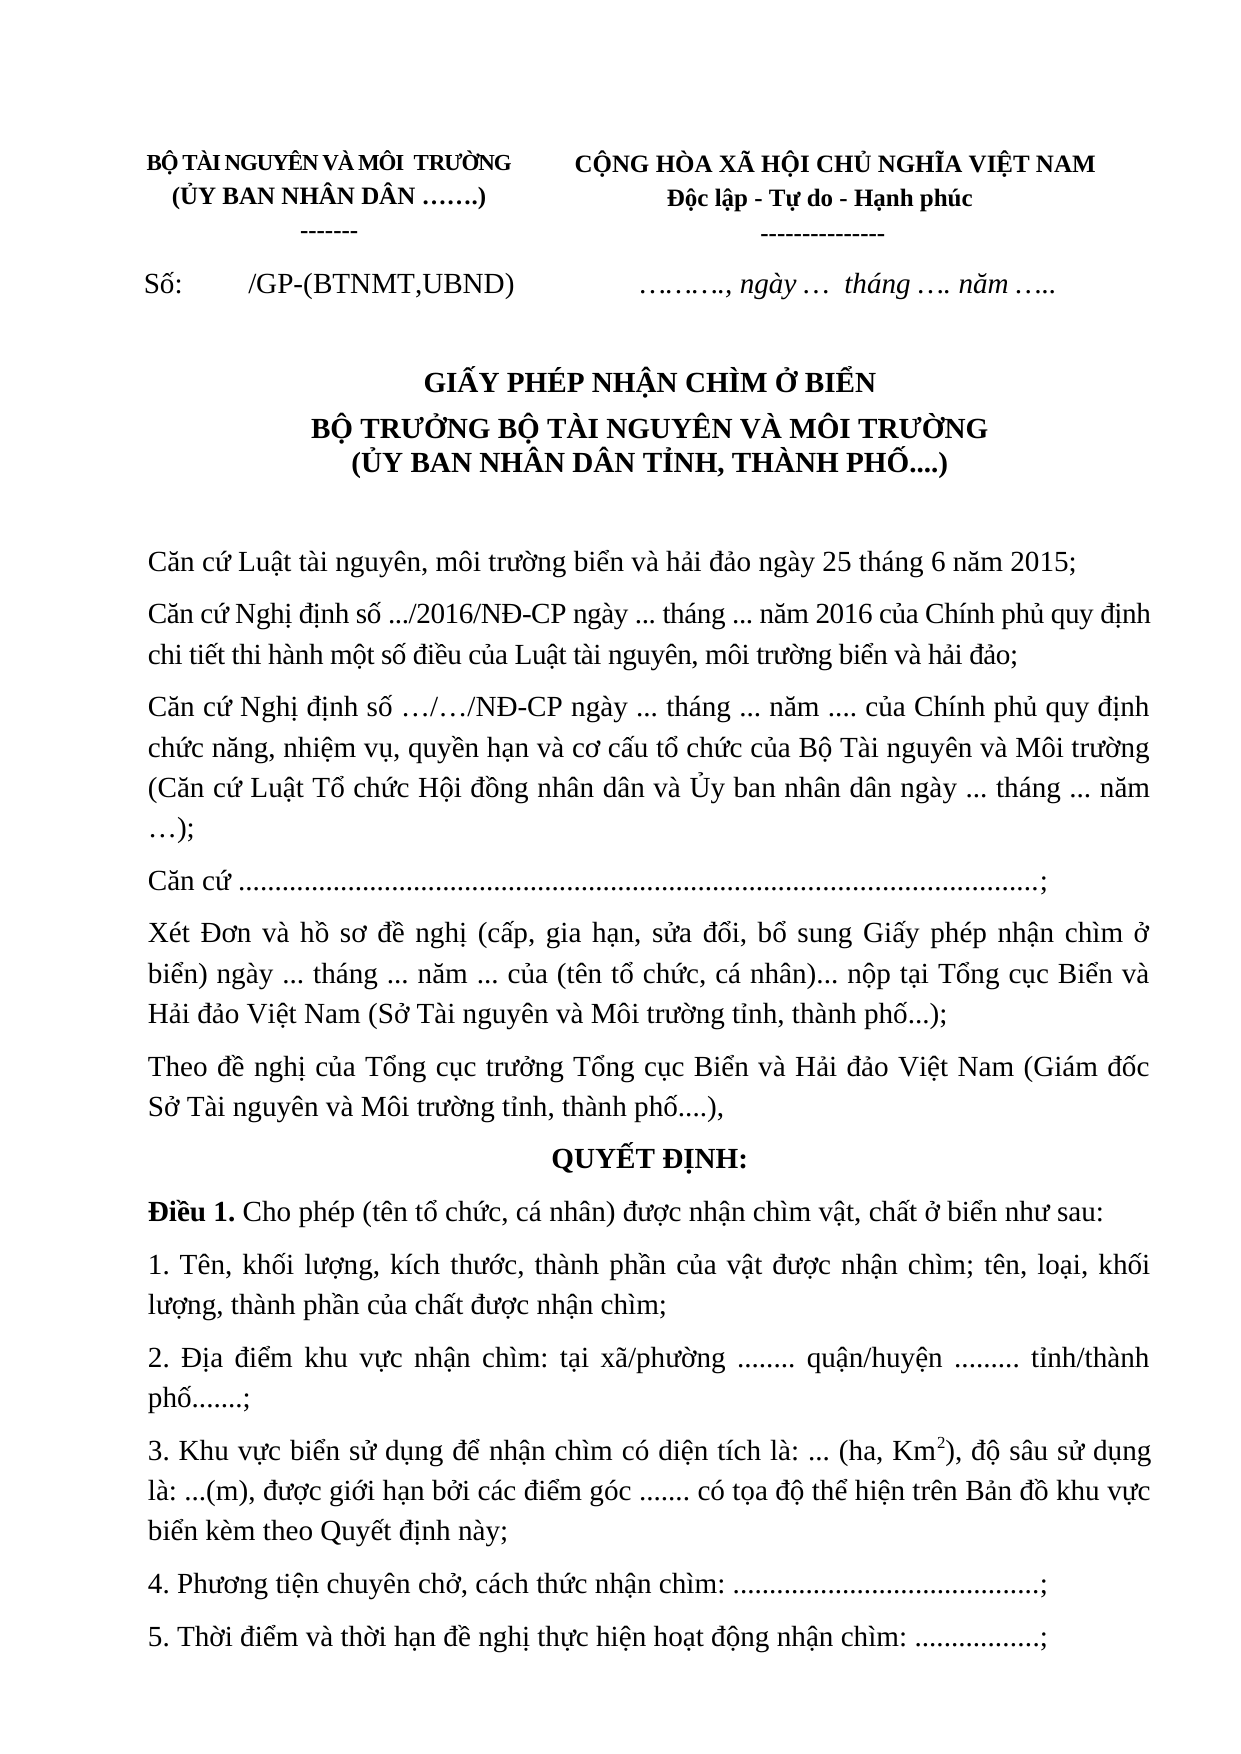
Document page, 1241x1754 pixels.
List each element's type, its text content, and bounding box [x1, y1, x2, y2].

text GIẤY PHÉP NHẬN CHÌM Ở BIỂN [148, 366, 1152, 399]
text Căn cứ Nghị định số .../2016/NĐ-CP ngày ... tháng ... năm 2016 của Chính phủ quy định chi tiết thi hành một số điều của Luật tài nguyên, môi trường biển và hải đảo; [148, 597, 1152, 670]
text 5. Thời điểm và thời hạn đề nghị thực hiện hoạt động nhận chìm: .; [148, 1619, 1152, 1652]
text Căn cứ Luật tài nguyên, môi trường biển và hải đảo ngày 25 tháng 6 năm 2015; [148, 544, 1152, 577]
table_cell ………., ngày … tháng …. năm ….. [535, 265, 1110, 317]
text Theo đề nghị của Tổng cục trưởng Tổng cục Biển và Hải đảo Việt Nam (Giám đốc Sở Tài nguyên và Môi trường tỉnh, thành phố....), [148, 1049, 1152, 1122]
text QUYẾT ĐỊNH: [148, 1142, 1152, 1175]
text Căn cứ ; [148, 863, 1152, 896]
table_header BỘ TÀI NGUYÊN VÀ MÔI TRƯỜNG (ỦY BAN NHÂN DÂN …….) ------- [123, 148, 535, 265]
text 1. Tên, khối lượng, kích thước, thành phần của vật được nhận chìm; tên, loại, khối lượng, thành phần của chất được nhận chìm; [148, 1247, 1152, 1321]
text BỘ TRƯỞNG BỘ TÀI NGUYÊN VÀ MÔI TRƯỜNG (ỦY BAN NHÂN DÂN TỈNH, THÀNH PHỐ....) [148, 412, 1152, 479]
text Điều 1. Cho phép (tên tổ chức, cá nhân) được nhận chìm vật, chất ở biển như sau: [148, 1194, 1152, 1228]
text 2. Địa điểm khu vực nhận chìm: tại xã/phường ........ quận/huyện ......... tỉnh/thành phố.......; [148, 1340, 1152, 1414]
table_header CỘNG HÒA XÃ HỘI CHỦ NGHĨA VIỆT NAM Độc lập - Tự do - Hạnh phúc --------------- [535, 148, 1110, 265]
text 3. Khu vực biển sử dụng để nhận chìm có diện tích là: ... (ha, Km2), độ sâu sử dụng là: ...(m), được giới hạn bởi các điểm góc ....... có tọa độ thể hiện trên Bản đồ khu vực biển kèm theo Quyết định này; [148, 1433, 1152, 1547]
table_cell Số: /GP-(BTNMT,UBND) [123, 265, 535, 317]
text Căn cứ Nghị định số …/…/NĐ-CP ngày ... tháng ... năm .... của Chính phủ quy định chức năng, nhiệm vụ, quyền hạn và cơ cấu tổ chức của Bộ Tài nguyên và Môi trường (Căn cứ Luật Tổ chức Hội đồng nhân dân và Ủy ban nhân dân ngày ... tháng ... năm …); [148, 689, 1152, 844]
text Xét Đơn và hồ sơ đề nghị (cấp, gia hạn, sửa đổi, bổ sung Giấy phép nhận chìm ở biển) ngày ... tháng ... năm ... của (tên tổ chức, cá nhân)... nộp tại Tổng cục Biển và Hải đảo Việt Nam (Sở Tài nguyên và Môi trường tỉnh, thành phố...); [148, 916, 1152, 1029]
text 4. Phương tiện chuyên chở, cách thức nhận chìm: ; [148, 1566, 1152, 1599]
